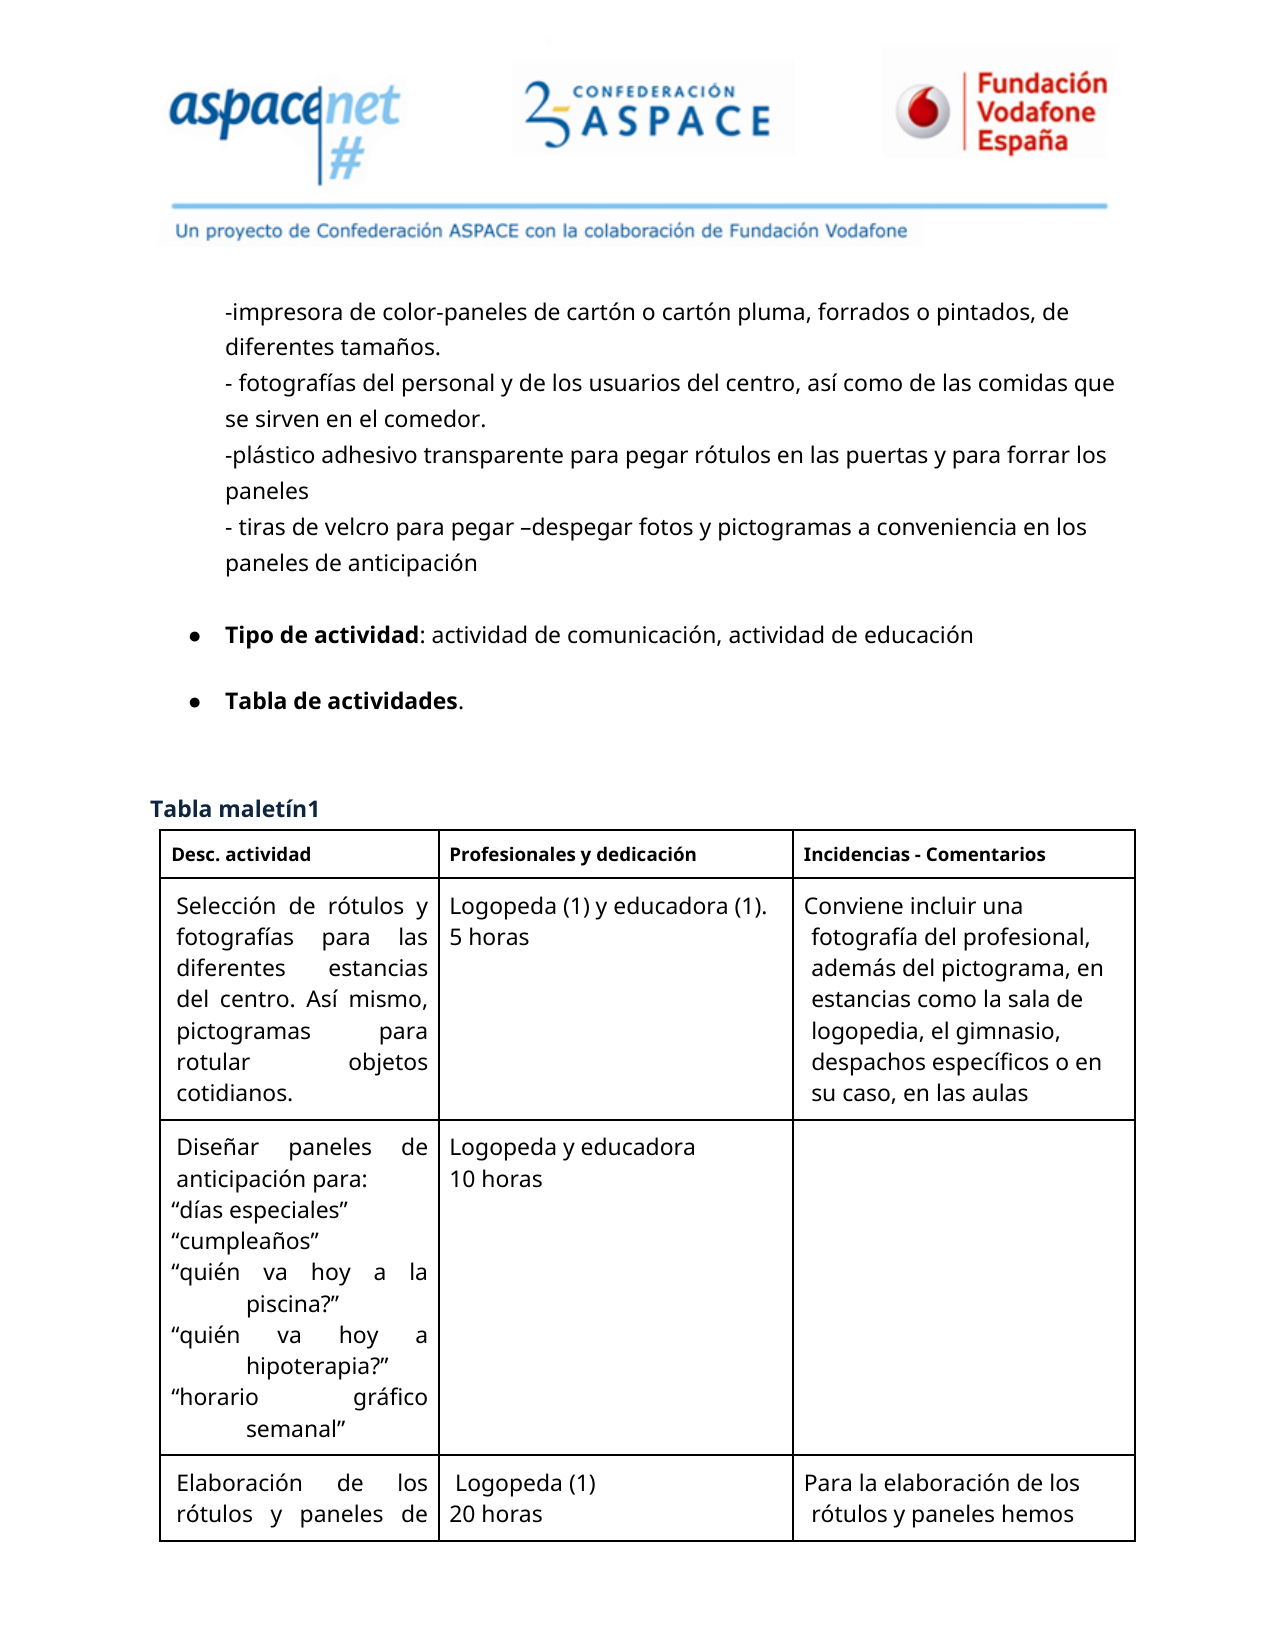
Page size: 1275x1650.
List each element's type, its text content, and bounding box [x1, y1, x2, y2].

table_header Incidencias - Comentarios [794, 831, 1134, 877]
table_cell Logopeda (1) y educadora (1). 5 horas [440, 879, 792, 1119]
table_cell Logopeda y educadora 10 horas [440, 1121, 792, 1454]
picture [21, 0, 1189, 247]
text -plástico adhesivo transparente para pegar rótulos en las puertas y para forrar los paneles [225, 439, 1125, 506]
text Tabla maletín1 [150, 793, 1125, 824]
list Tabla de actividades. [188, 685, 1125, 716]
table_cell Selección de rótulos y fotografías para las diferentes estancias del centro. Así mismo, pictogramas para rotular objetos cotidianos. [161, 879, 438, 1119]
list Tipo de actividad: actividad de comunicación, actividad de educación [188, 619, 1125, 650]
table_cell Conviene incluir una fotografía del profesional, además del pictograma, en estancias como la sala de logopedia, el gimnasio, despachos específicos o en su caso, en las aulas [794, 879, 1134, 1119]
table_header Desc. actividad [161, 831, 438, 877]
text - tiras de velcro para pegar –despegar fotos y pictogramas a conveniencia en los paneles de anticipación [225, 511, 1125, 578]
text - fotografías del personal y de los usuarios del centro, así como de las comidas que se sirven en el comedor. [225, 367, 1125, 434]
table_header Profesionales y dedicación [440, 831, 792, 877]
table_cell [794, 1121, 1134, 1454]
table_cell Logopeda (1) 20 horas [440, 1456, 792, 1540]
table_cell Elaboración de los rótulos y paneles de anticipación por parte de los usuarios, con ayuda de los profesionales y de la tecnología de apoyo [161, 1456, 438, 1540]
table_cell Diseñar paneles de anticipación para: “días especiales” “cumpleaños” “quién va hoy a la piscina?” “quién va hoy a hipoterapia?” “horario gráfico semanal” [161, 1121, 438, 1454]
text -impresora de color-paneles de cartón o cartón pluma, forrados o pintados, de diferentes tamaños. [225, 295, 1125, 363]
